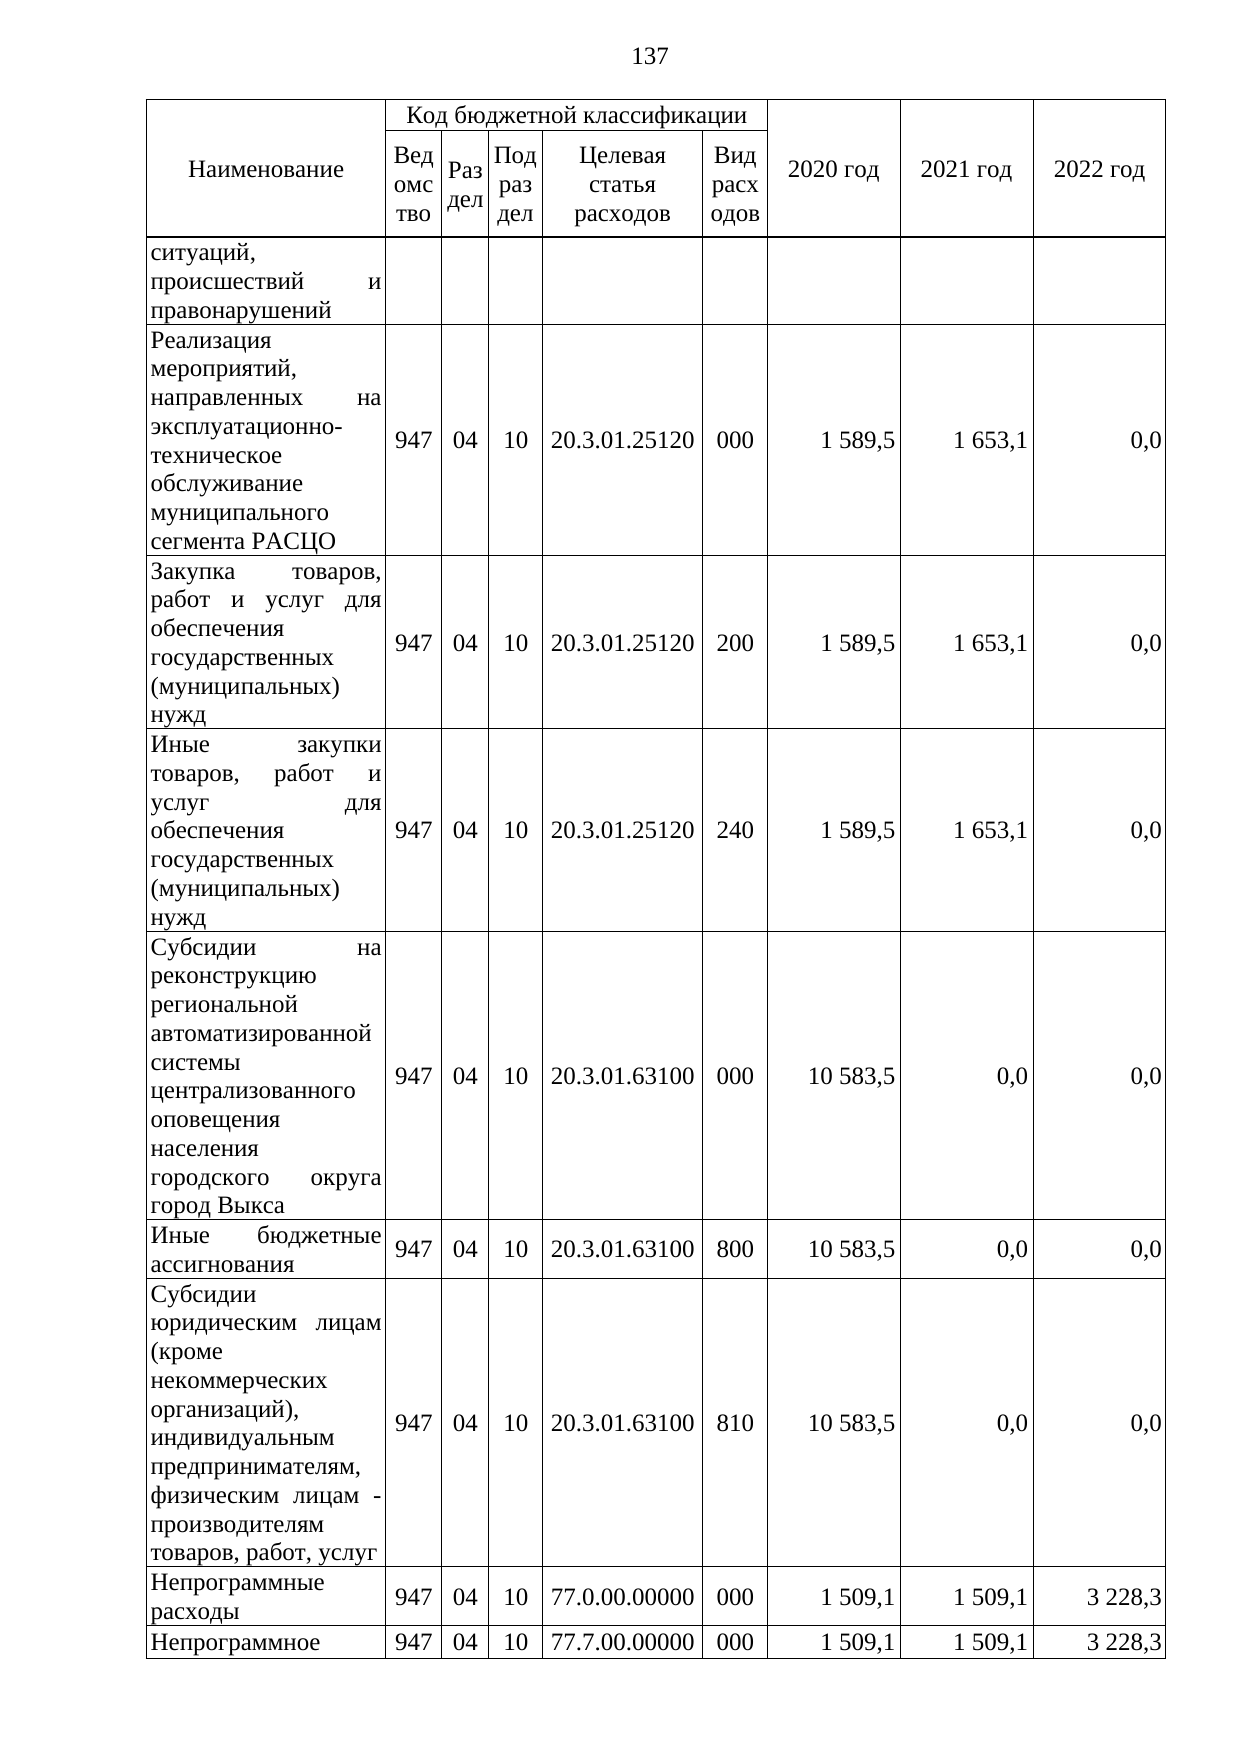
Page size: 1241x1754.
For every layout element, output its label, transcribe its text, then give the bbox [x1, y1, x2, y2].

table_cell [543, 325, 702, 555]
table_header Наименование [147, 100, 385, 236]
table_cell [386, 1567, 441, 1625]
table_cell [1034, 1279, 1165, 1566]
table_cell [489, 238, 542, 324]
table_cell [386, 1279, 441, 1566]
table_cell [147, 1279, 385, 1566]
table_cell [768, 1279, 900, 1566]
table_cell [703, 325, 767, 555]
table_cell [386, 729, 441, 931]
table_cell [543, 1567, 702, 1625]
table_header Код бюджетной классификации [386, 100, 767, 130]
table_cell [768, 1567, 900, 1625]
table_cell Целевая статья расходов [543, 131, 702, 236]
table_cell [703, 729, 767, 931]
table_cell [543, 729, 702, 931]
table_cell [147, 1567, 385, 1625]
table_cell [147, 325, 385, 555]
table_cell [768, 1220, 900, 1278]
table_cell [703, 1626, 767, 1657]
table_cell Подраздел [489, 131, 542, 236]
table_header 2022 год [1034, 100, 1165, 236]
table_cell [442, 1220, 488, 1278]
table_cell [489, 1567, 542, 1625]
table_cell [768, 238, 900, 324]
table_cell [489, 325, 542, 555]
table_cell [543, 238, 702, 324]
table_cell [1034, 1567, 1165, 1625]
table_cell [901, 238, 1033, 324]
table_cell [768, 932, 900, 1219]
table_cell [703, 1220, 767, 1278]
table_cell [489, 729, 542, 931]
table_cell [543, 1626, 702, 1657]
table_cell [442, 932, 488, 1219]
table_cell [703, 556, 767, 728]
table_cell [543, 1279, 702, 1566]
table_cell Ведомство [386, 131, 441, 236]
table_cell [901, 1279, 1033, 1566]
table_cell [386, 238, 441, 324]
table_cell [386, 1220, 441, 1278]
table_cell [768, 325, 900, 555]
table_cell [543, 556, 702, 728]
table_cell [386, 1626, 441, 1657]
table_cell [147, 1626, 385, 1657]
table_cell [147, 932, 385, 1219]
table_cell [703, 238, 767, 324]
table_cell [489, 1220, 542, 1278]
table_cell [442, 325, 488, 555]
table_cell Раздел [442, 131, 488, 236]
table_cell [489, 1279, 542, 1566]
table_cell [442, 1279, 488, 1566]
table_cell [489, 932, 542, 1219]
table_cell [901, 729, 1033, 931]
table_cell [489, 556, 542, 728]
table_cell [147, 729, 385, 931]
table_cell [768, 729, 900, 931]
table_cell Вид расходов [703, 131, 767, 236]
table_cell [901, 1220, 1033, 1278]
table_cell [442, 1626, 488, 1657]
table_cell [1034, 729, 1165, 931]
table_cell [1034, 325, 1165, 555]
table_header 2020 год [768, 100, 900, 236]
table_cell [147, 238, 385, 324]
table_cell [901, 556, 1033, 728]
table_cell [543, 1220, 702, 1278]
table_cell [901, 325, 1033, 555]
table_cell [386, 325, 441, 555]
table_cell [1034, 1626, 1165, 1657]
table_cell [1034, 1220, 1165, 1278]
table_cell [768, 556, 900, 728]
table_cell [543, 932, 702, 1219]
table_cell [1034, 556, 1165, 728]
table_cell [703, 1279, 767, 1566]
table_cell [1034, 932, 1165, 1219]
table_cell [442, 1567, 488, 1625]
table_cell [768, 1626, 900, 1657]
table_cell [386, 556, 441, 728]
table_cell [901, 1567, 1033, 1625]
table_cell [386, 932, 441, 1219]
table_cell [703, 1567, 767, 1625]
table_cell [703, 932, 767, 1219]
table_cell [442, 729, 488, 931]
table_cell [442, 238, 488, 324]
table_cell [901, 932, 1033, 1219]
table_header 2021 год [901, 100, 1033, 236]
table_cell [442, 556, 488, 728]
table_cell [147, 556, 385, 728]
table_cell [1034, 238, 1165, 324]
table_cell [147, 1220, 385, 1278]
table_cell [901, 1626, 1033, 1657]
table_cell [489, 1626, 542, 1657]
